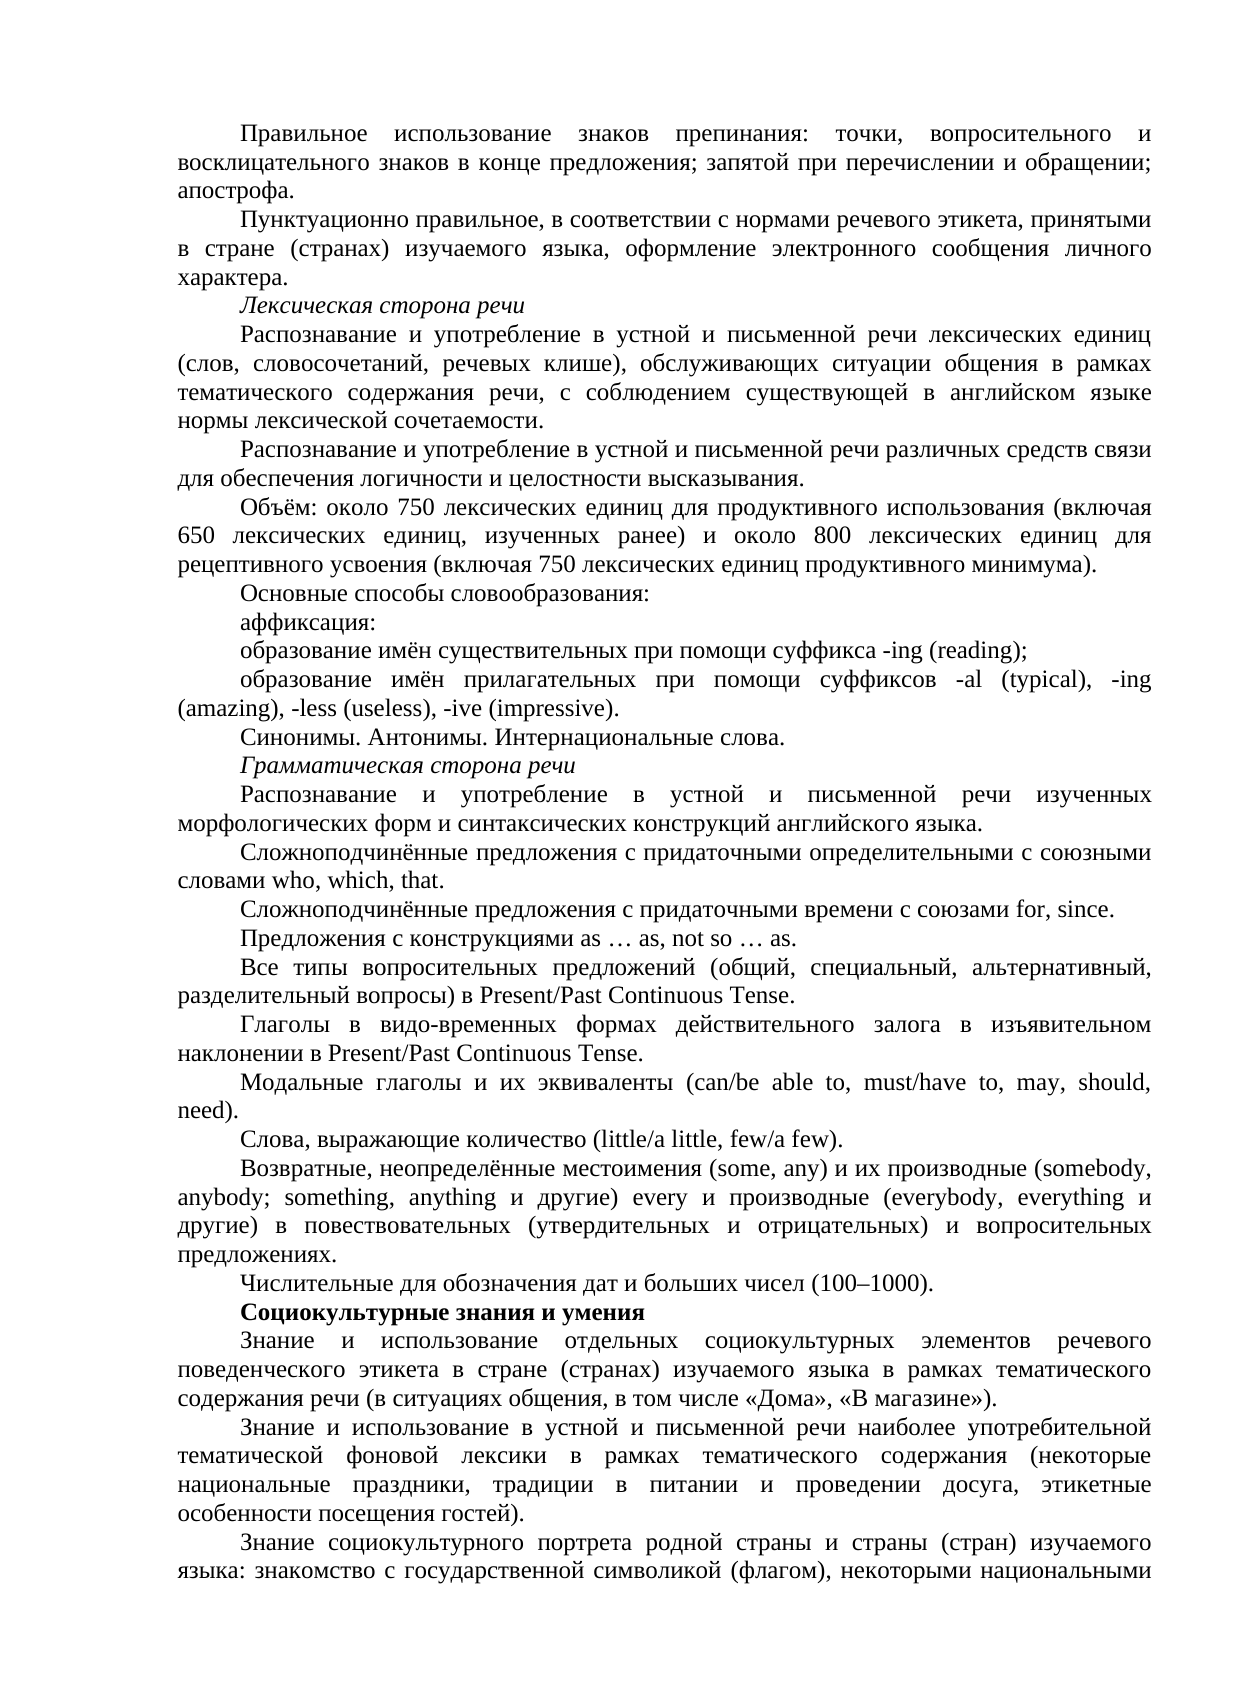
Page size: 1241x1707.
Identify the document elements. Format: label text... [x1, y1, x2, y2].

text Сложноподчинённые предложения с придаточными определительными с союзными словами who, which, that. [177, 837, 1152, 894]
text образование имён прилагательных при помощи суффиксов -al (typical), -ing (amazing), -less (useless), -ive (impressive). [177, 664, 1152, 722]
text Распознавание и употребление в устной и письменной речи различных средств связи для обеспечения логичности и целостности высказывания. [177, 434, 1152, 492]
text аффиксация: [177, 607, 1152, 636]
text Объём: около 750 лексических единиц для продуктивного использования (включая 650 лексических единиц, изученных ранее) и около 800 лексических единиц для рецептивного усвоения (включая 750 лексических единиц продуктивного минимума). [177, 492, 1152, 578]
text Правильное использование знаков препинания: точки, вопросительного и восклицательного знаков в конце предложения; запятой при перечислении и обращении; апострофа. [177, 118, 1152, 204]
text образование имён существительных при помощи суффикса -ing (reading); [177, 636, 1152, 664]
text Грамматическая сторона речи [177, 751, 1152, 779]
text Распознавание и употребление в устной и письменной речи изученных морфологических форм и синтаксических конструкций английского языка. [177, 779, 1152, 837]
text Слова, выражающие количество (little/a little, few/a few). [177, 1124, 1152, 1153]
text Пунктуационно правильное, в соответствии с нормами речевого этикета, принятыми в стране (странах) изучаемого языка, оформление электронного сообщения личного характера. [177, 204, 1152, 291]
text Знание и использование отдельных социокультурных элементов речевого поведенческого этикета в стране (странах) изучаемого языка в рамках тематического содержания речи (в ситуациях общения, в том числе «Дома», «В магазине»). [177, 1326, 1152, 1412]
text Лексическая сторона речи [177, 291, 1152, 319]
text Модальные глаголы и их эквиваленты (can/be able to, must/have to, may, should, need). [177, 1067, 1152, 1124]
text Все типы вопросительных предложений (общий, специальный, альтернативный, разделительный вопросы) в Present/Past Continuous Tense. [177, 952, 1152, 1009]
text Знание и использование в устной и письменной речи наиболее употребительной тематической фоновой лексики в рамках тематического содержания (некоторые национальные праздники, традиции в питании и проведении досуга, этикетные особенности посещения гостей). [177, 1412, 1152, 1527]
text Возвратные, неопределённые местоимения (some, any) и их производные (somebody, anybody; something, anything и другие) every и производные (everybody, everything и другие) в повествовательных (утвердительных и отрицательных) и вопросительных предложениях. [177, 1153, 1152, 1268]
text Предложения с конструкциями as … as, not so … as. [177, 923, 1152, 952]
text Социокультурные знания и умения [177, 1297, 1152, 1326]
text Числительные для обозначения дат и больших чисел (100–1000). [177, 1268, 1152, 1297]
text Распознавание и употребление в устной и письменной речи лексических единиц (слов, словосочетаний, речевых клише), обслуживающих ситуации общения в рамках тематического содержания речи, с соблюдением существующей в английском языке нормы лексической сочетаемости. [177, 319, 1152, 434]
text Основные способы словообразования: [177, 578, 1152, 607]
text Глаголы в видо-временных формах действительного залога в изъявительном наклонении в Present/Past Continuous Tense. [177, 1009, 1152, 1067]
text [177, 1527, 1152, 1584]
text Синонимы. Антонимы. Интернациональные слова. [177, 722, 1152, 751]
text Сложноподчинённые предложения с придаточными времени с союзами for, since. [177, 894, 1152, 923]
